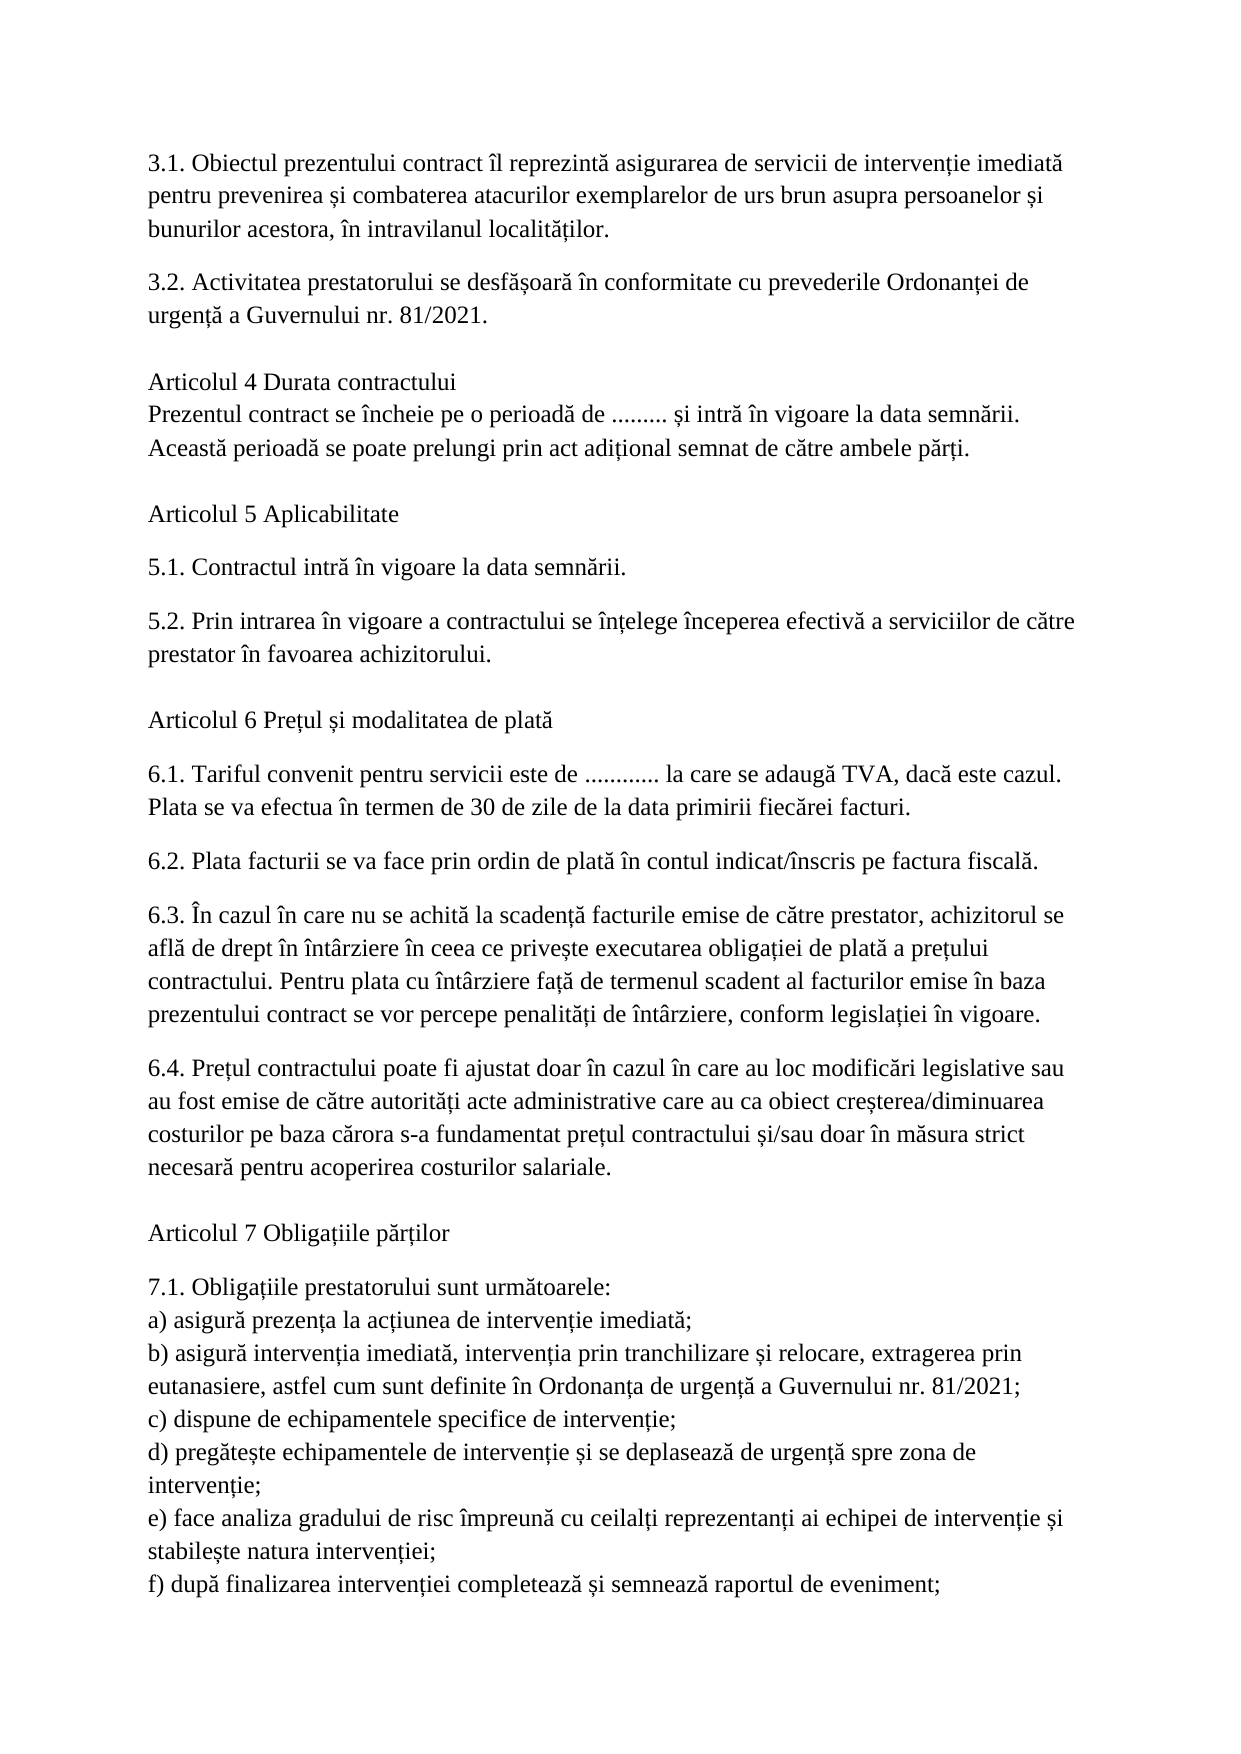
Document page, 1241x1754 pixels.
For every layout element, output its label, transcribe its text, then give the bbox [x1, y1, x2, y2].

text 5.1. Contractul intră în vigoare la data semnării. [148, 552, 1093, 581]
text 3.1. Obiectul prezentului contract îl reprezintă asigurarea de servicii de intervenție imediată pentru prevenirea și combaterea atacurilor exemplarelor de urs brun asupra persoanelor și bunurilor acestora, în intravilanul localităților. [148, 148, 1093, 242]
text 6.3. În cazul în care nu se achită la scadență facturile emise de către prestator, achizitorul se află de drept în întârziere în ceea ce privește executarea obligației de plată a prețului contractului. Pentru plata cu întârziere față de termenul scadent al facturilor emise în baza prezentului contract se vor percepe penalități de întârziere, conform legislației în vigoare. [148, 900, 1093, 1028]
text 3.2. Activitatea prestatorului se desfășoară în conformitate cu prevederile Ordonanței de urgență a Guvernului nr. 81/2021. Articolul 4 Durata contractului Prezentul contract se încheie pe o perioadă de ......... și intră în vigoare la data semnării. Această perioadă se poate prelungi prin act adițional semnat de către ambele părți. Articolul 5 Aplicabilitate [148, 267, 1093, 527]
text 5.2. Prin intrarea în vigoare a contractului se înțelege începerea efectivă a serviciilor de către prestator în favoarea achizitorului. Articolul 6 Prețul și modalitatea de plată [148, 606, 1093, 734]
text 6.1. Tariful convenit pentru servicii este de ............ la care se adaugă TVA, dacă este cazul. Plata se va efectua în termen de 30 de zile de la data primirii fiecărei facturi. [148, 759, 1093, 821]
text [148, 1272, 1093, 1598]
text 6.4. Prețul contractului poate fi ajustat doar în cazul în care au loc modificări legislative sau au fost emise de către autorități acte administrative care au ca obiect creșterea/diminuarea costurilor pe baza cărora s-a fundamentat prețul contractului și/sau doar în măsura strict necesară pentru acoperirea costurilor salariale. Articolul 7 Obligațiile părților [148, 1053, 1093, 1247]
text 6.2. Plata facturii se va face prin ordin de plată în contul indicat/înscris pe factura fiscală. [148, 846, 1093, 875]
